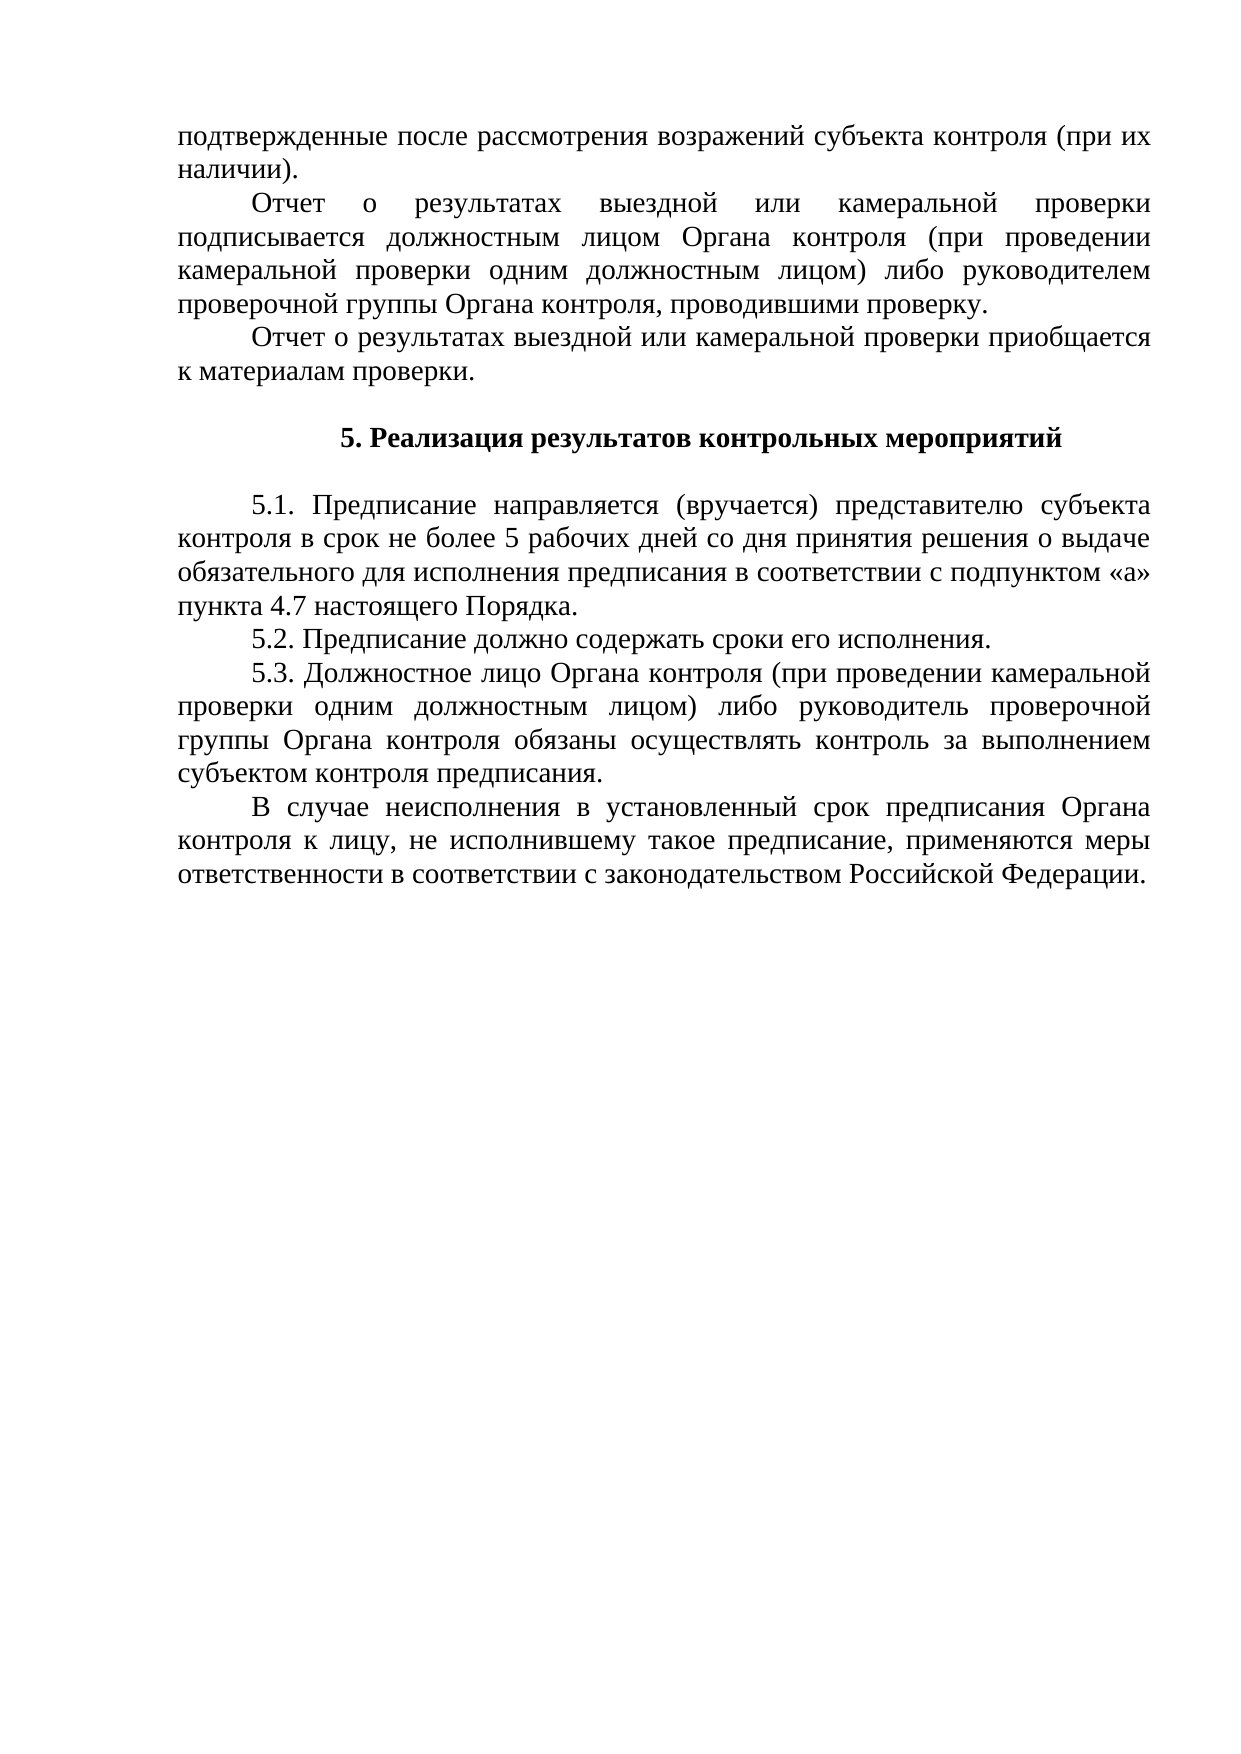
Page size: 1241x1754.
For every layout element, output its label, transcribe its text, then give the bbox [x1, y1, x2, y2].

text В случае неисполнения в установленный срок предписания Органа контроля к лицу, не исполнившему такое предписание, применяются меры ответственности в соответствии с законодательством Российской Федерации. [177, 789, 1152, 889]
text 5. Реализация результатов контрольных мероприятий [177, 420, 1152, 453]
text 5.2. Предписание должно содержать сроки его исполнения. [177, 621, 1152, 655]
text Отчет о результатах выездной или камеральной проверки приобщается к материалам проверки. [177, 319, 1152, 386]
text 5.3. Должностное лицо Органа контроля (при проведении камеральной проверки одним должностным лицом) либо руководитель проверочной группы Органа контроля обязаны осуществлять контроль за выполнением субъектом контроля предписания. [177, 655, 1152, 789]
text Отчет о результатах выездной или камеральной проверки подписывается должностным лицом Органа контроля (при проведении камеральной проверки одним должностным лицом) либо руководителем проверочной группы Органа контроля, проводившими проверку. [177, 185, 1152, 319]
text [177, 118, 1152, 185]
text 5.1. Предписание направляется (вручается) представителю субъекта контроля в срок не более 5 рабочих дней со дня принятия решения о выдаче обязательного для исполнения предписания в соответствии с подпунктом «а» пункта 4.7 настоящего Порядка. [177, 487, 1152, 621]
